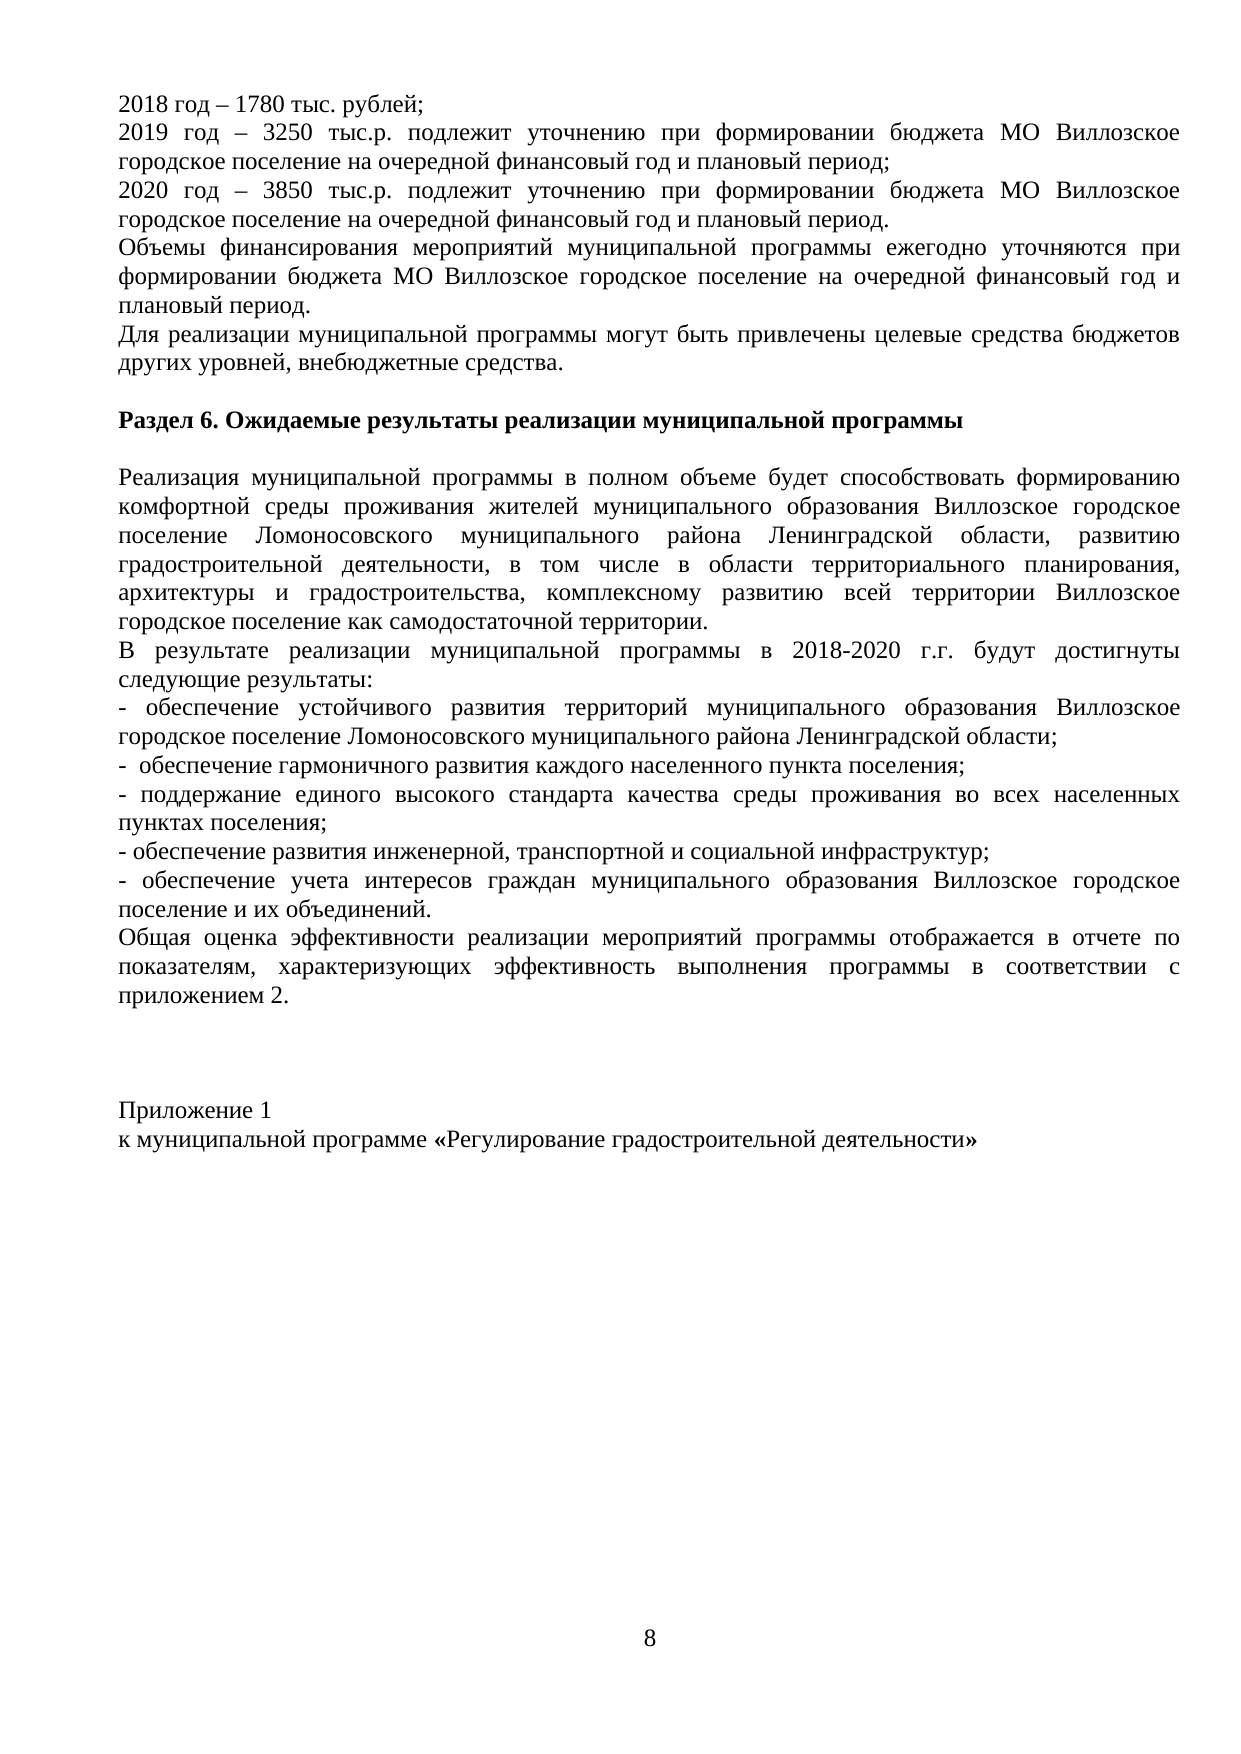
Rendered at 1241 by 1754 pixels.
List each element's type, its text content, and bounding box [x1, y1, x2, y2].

text Приложение 1 [118, 1095, 1181, 1124]
text Общая оценка эффективности реализации мероприятий программы отображается в отчете по показателям, характеризующих эффективность выполнения программы в соответствии с приложением 2. [118, 922, 1181, 1009]
text 2020 год – 3850 тыс.р. подлежит уточнению при формировании бюджета МО Виллозское городское поселение на очередной финансовый год и плановый период. [118, 175, 1181, 232]
text - обеспечение учета интересов граждан муниципального образования Виллозское городское поселение и их объединений. [118, 865, 1181, 922]
text Объемы финансирования мероприятий муниципальной программы ежегодно уточняются при формировании бюджета МО Виллозское городское поселение на очередной финансовый год и плановый период. [118, 232, 1181, 319]
text Для реализации муниципальной программы могут быть привлечены целевые средства бюджетов других уровней, внебюджетные средства. [118, 319, 1181, 376]
text Реализация муниципальной программы в полном объеме будет способствовать формированию комфортной среды проживания жителей муниципального образования Виллозское городское поселение Ломоносовского муниципального района Ленинградской области, развитию градостроительной деятельности, в том числе в области территориального планирования, архитектуры и градостроительства, комплексному развитию всей территории Виллозское городское поселение как самодостаточной территории. [118, 462, 1181, 635]
text 2018 год – 1780 тыс. рублей; [118, 89, 1181, 117]
text - обеспечение устойчивого развития территорий муниципального образования Виллозское городское поселение Ломоносовского муниципального района Ленинградской области; [118, 692, 1181, 750]
text 2019 год – 3250 тыс.р. подлежит уточнению при формировании бюджета МО Виллозское городское поселение на очередной финансовый год и плановый период; [118, 117, 1181, 175]
text - поддержание единого высокого стандарта качества среды проживания во всех населенных пунктах поселения; [118, 779, 1181, 836]
text - обеспечение развития инженерной, транспортной и социальной инфраструктур; [118, 836, 1181, 865]
text - обеспечение гармоничного развития каждого населенного пункта поселения; [118, 750, 1181, 779]
text к муниципальной программе «Регулирование градостроительной деятельности» [118, 1124, 1181, 1152]
text В результате реализации муниципальной программы в 2018-2020 г.г. будут достигнуты следующие результаты: [118, 635, 1181, 692]
text Раздел 6. Ожидаемые результаты реализации муниципальной программы [118, 405, 1181, 434]
